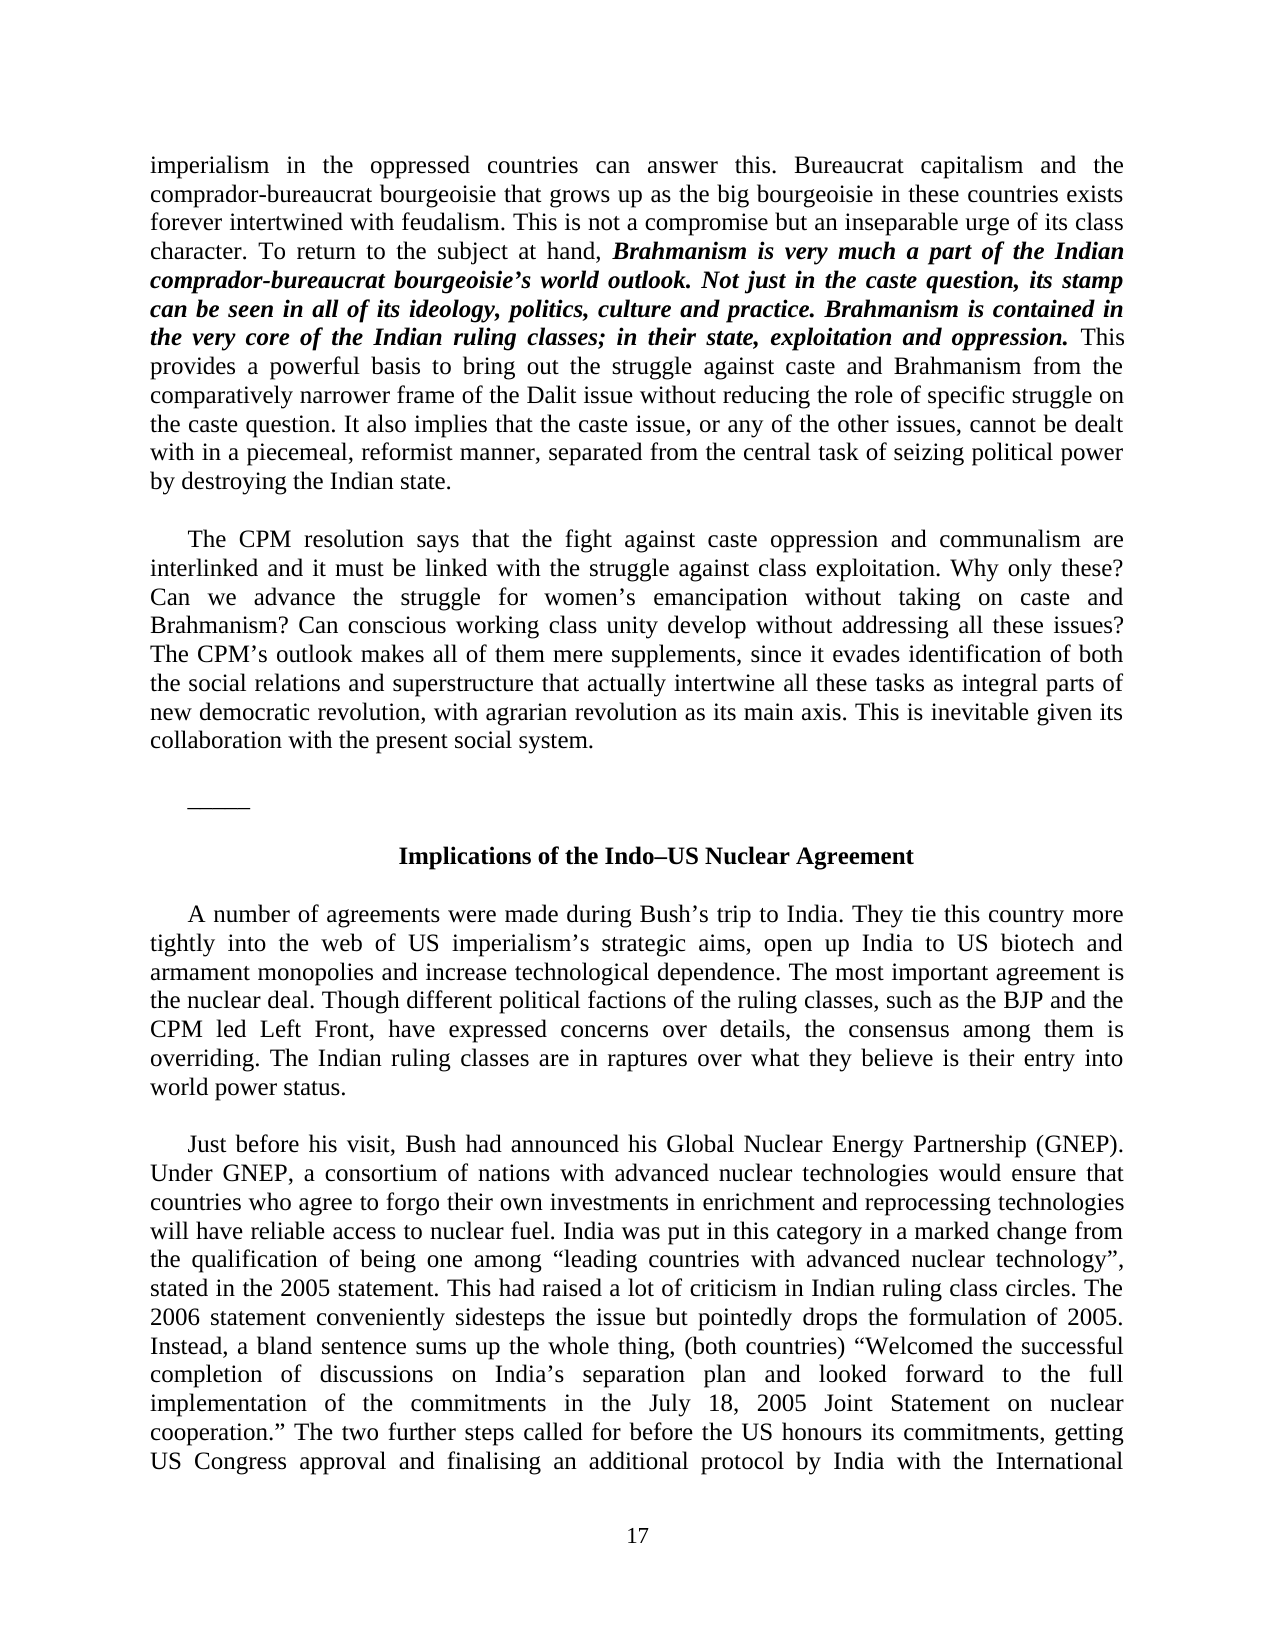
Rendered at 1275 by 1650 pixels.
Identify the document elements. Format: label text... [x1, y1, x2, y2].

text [150, 1129, 1125, 1474]
text The CPM resolution says that the fight against caste oppression and communalism are interlinked and it must be linked with the struggle against class exploitation. Why only these? Can we advance the struggle for women’s emancipation without taking on caste and Brahmanism? Can conscious working class unity develop without addressing all these issues? The CPM’s outlook makes all of them mere supplements, since it evades identification of both the social relations and superstructure that actually intertwine all these tasks as integral parts of new democratic revolution, with agrarian revolution as its main axis. This is inevitable given its collaboration with the present social system. [150, 524, 1125, 754]
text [150, 150, 1125, 495]
text _____ [150, 783, 1125, 812]
text Implications of the Indo–US Nuclear Agreement [150, 841, 1125, 870]
text A number of agreements were made during Bush’s trip to India. They tie this country more tightly into the web of US imperialism’s strategic aims, open up India to US biotech and armament monopolies and increase technological dependence. The most important agreement is the nuclear deal. Though different political factions of the ruling classes, such as the BJP and the CPM led Left Front, have expressed concerns over details, the consensus among them is overriding. The Indian ruling classes are in raptures over what they believe is their entry into world power status. [150, 899, 1125, 1100]
